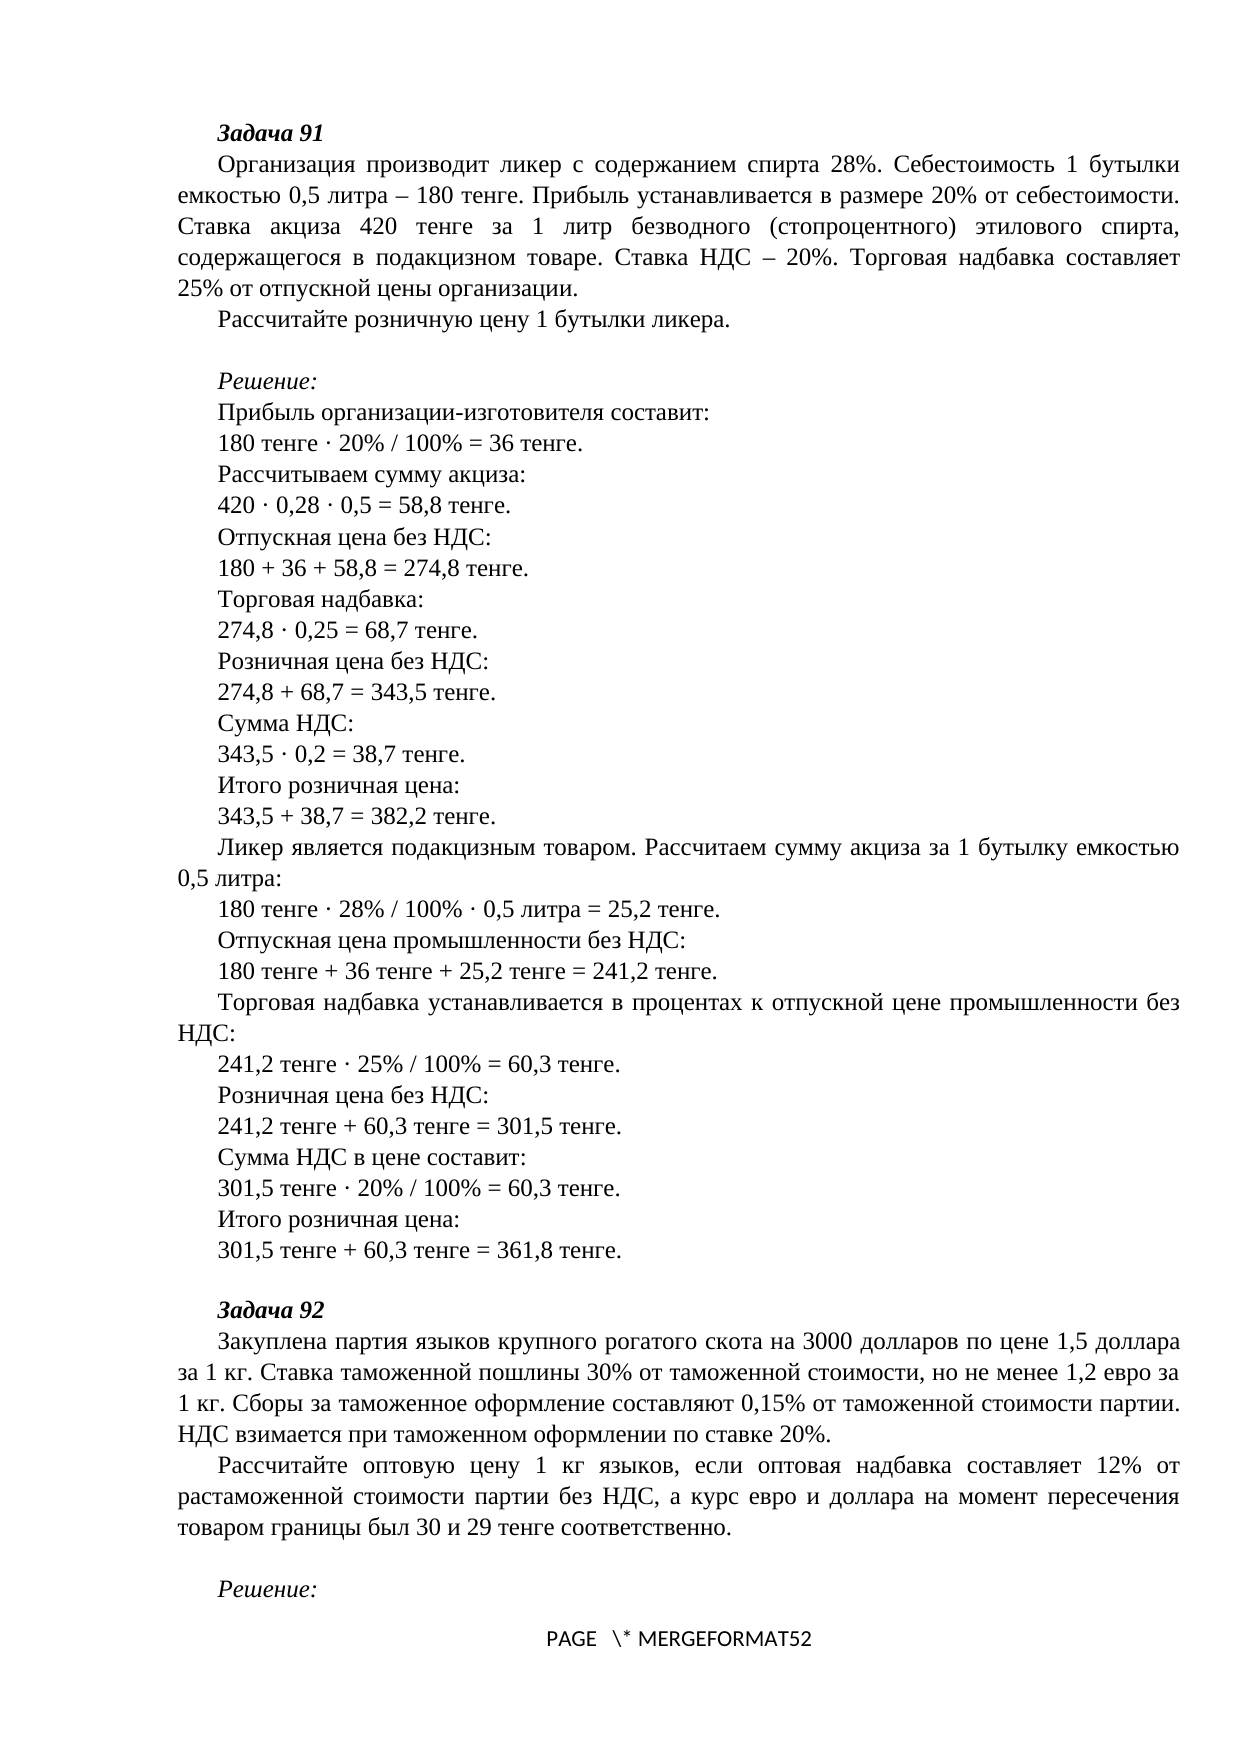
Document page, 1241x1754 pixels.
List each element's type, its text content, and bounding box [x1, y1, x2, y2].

text 343,5 + 38,7 = 382,2 тенге. [177, 801, 1181, 830]
text Сумма НДС в цене составит: [177, 1142, 1181, 1171]
text Розничная цена без НДС: [177, 646, 1181, 674]
text Торговая надбавка: [177, 584, 1181, 612]
text 343,5 · 0,2 = 38,7 тенге. [177, 739, 1181, 768]
text Рассчитайте оптовую цену 1 кг языков, если оптовая надбавка составляет 12% от растаможенной стоимости партии без НДС, а курс евро и доллара на момент пересечения товаром границы был 30 и 29 тенге соответственно. [177, 1450, 1181, 1541]
text Закуплена партия языков крупного рогатого скота на 3000 долларов по цене 1,5 доллара за 1 кг. Ставка таможенной пошлины 30% от таможенной стоимости, но не менее 1,2 евро за 1 кг. Сборы за таможенное оформление составляют 0,15% от таможенной стоимости партии. НДС взимается при таможенном оформлении по ставке 20%. [177, 1326, 1181, 1448]
text 301,5 тенге · 20% / 100% = 60,3 тенге. [177, 1173, 1181, 1202]
text Розничная цена без НДС: [177, 1080, 1181, 1109]
text Решение: [177, 366, 1181, 395]
text 180 тенге · 20% / 100% = 36 тенге. [177, 428, 1181, 457]
text 241,2 тенге · 25% / 100% = 60,3 тенге. [177, 1049, 1181, 1078]
text Торговая надбавка устанавливается в процентах к отпускной цене промышленности без НДС: [177, 987, 1181, 1047]
text Рассчитываем сумму акциза: [177, 459, 1181, 488]
text 180 тенге · 28% / 100% · 0,5 литра = 25,2 тенге. [177, 894, 1181, 923]
text Задача 91 [177, 118, 1181, 147]
text 180 тенге + 36 тенге + 25,2 тенге = 241,2 тенге. [177, 956, 1181, 985]
text Решение: [177, 1574, 1181, 1603]
text Итого розничная цена: [177, 770, 1181, 799]
text Отпускная цена без НДС: [177, 522, 1181, 550]
text Ликер является подакцизным товаром. Рассчитаем сумму акциза за 1 бутылку емкостью 0,5 литра: [177, 832, 1181, 892]
text 274,8 · 0,25 = 68,7 тенге. [177, 615, 1181, 643]
text Рассчитайте розничную цену 1 бутылки ликера. [177, 304, 1181, 333]
text Итого розничная цена: [177, 1204, 1181, 1233]
text Сумма НДС: [177, 708, 1181, 737]
text Задача 92 [177, 1295, 1181, 1324]
text 180 + 36 + 58,8 = 274,8 тенге. [177, 553, 1181, 581]
text 274,8 + 68,7 = 343,5 тенге. [177, 677, 1181, 706]
text 301,5 тенге + 60,3 тенге = 361,8 тенге. [177, 1236, 1181, 1264]
text Отпускная цена промышленности без НДС: [177, 925, 1181, 954]
text 420 · 0,28 · 0,5 = 58,8 тенге. [177, 491, 1181, 519]
text Прибыль организации-изготовителя составит: [177, 397, 1181, 426]
text 241,2 тенге + 60,3 тенге = 301,5 тенге. [177, 1111, 1181, 1140]
text Организация производит ликер с содержанием спирта 28%. Себестоимость 1 бутылки емкостью 0,5 литра – 180 тенге. Прибыль устанавливается в размере 20% от себестоимости. Ставка акциза 420 тенге за 1 литр безводного (стопроцентного) этилового спирта, содержащегося в подакцизном товаре. Ставка НДС – 20%. Торговая надбавка составляет 25% от отпускной цены организации. [177, 149, 1181, 302]
